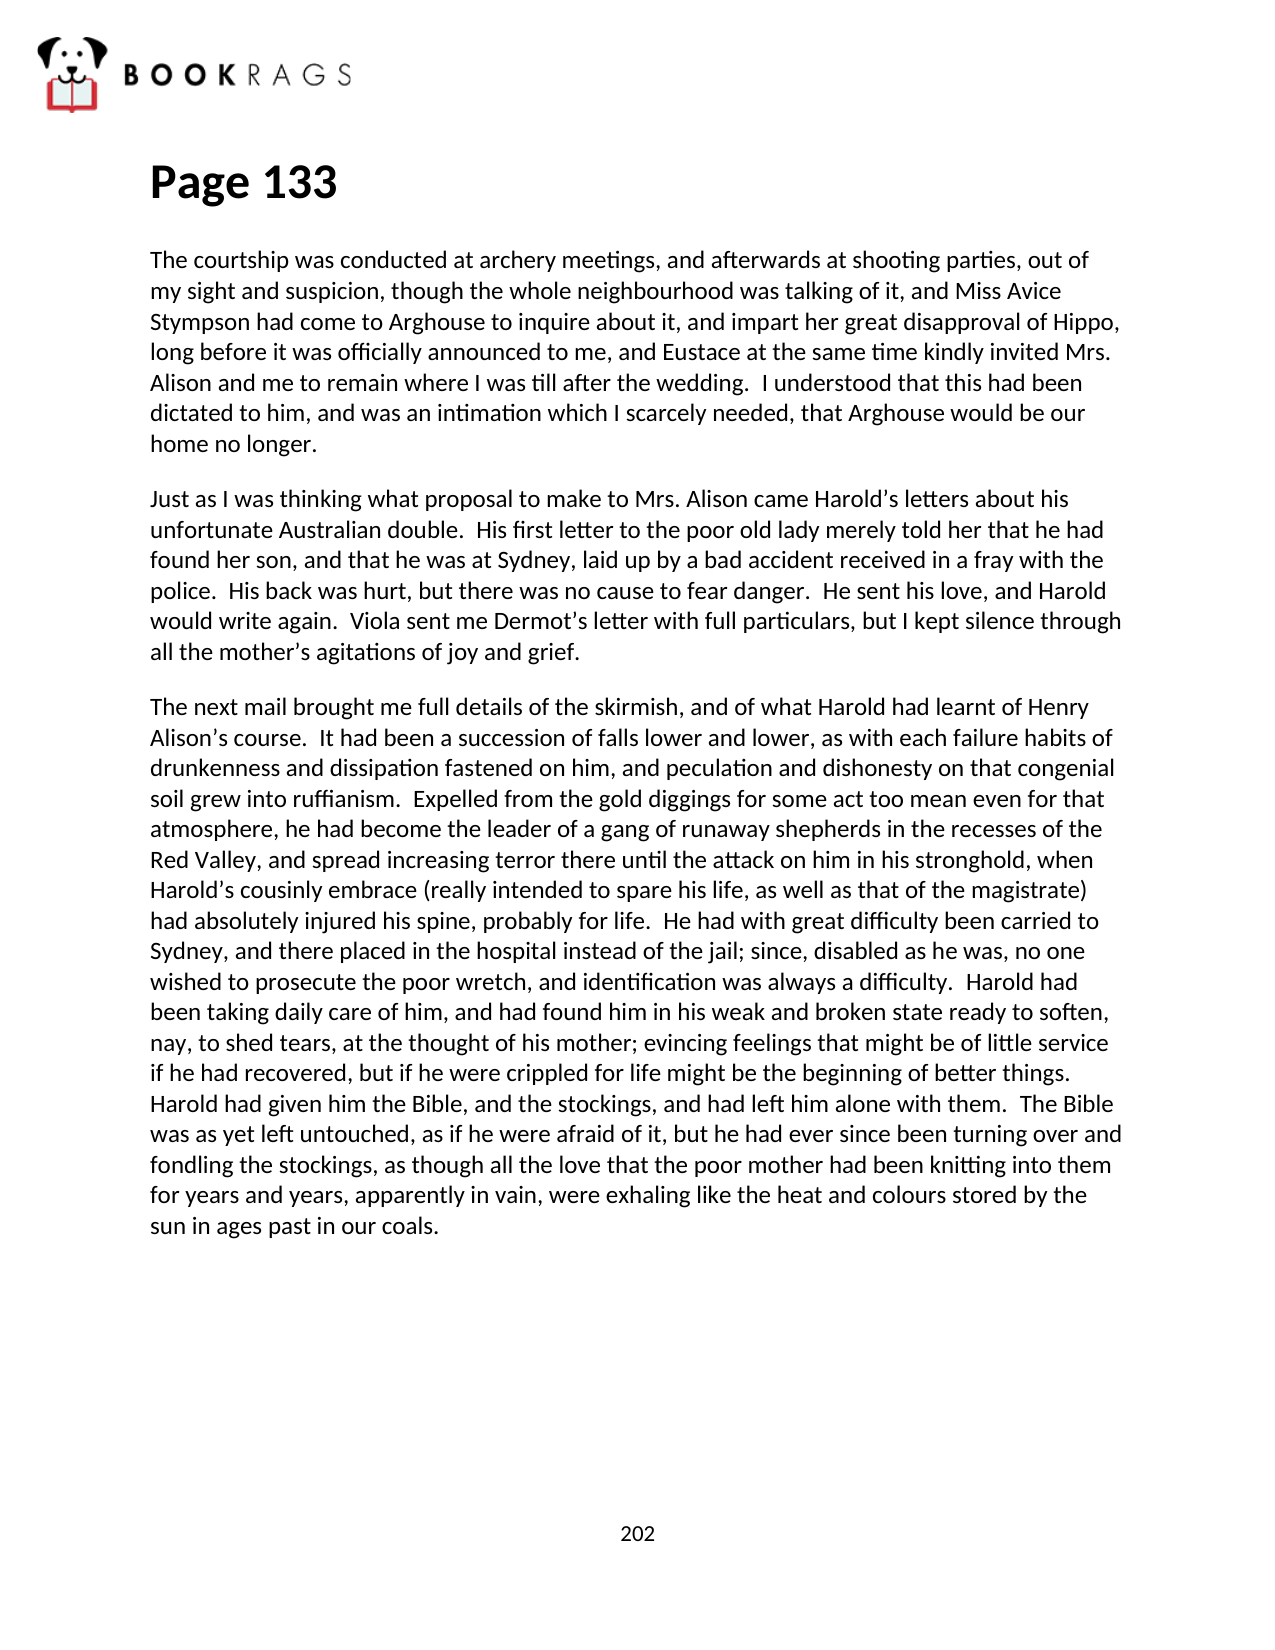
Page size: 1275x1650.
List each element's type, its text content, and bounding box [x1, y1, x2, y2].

text The next mail brought me full details of the skirmish, and of what Harold had learnt of Henry Alison’s course. It had been a succession of falls lower and lower, as with each failure habits of drunkenness and dissipation fastened on him, and peculation and dishonesty on that congenial soil grew into ruffianism. Expelled from the gold diggings for some act too mean even for that atmosphere, he had become the leader of a gang of runaway shepherds in the recesses of the Red Valley, and spread increasing terror there until the attack on him in his stronghold, when Harold’s cousinly embrace (really intended to spare his life, as well as that of the magistrate) had absolutely injured his spine, probably for life. He had with great difficulty been carried to Sydney, and there placed in the hospital instead of the jail; since, disabled as he was, no one wished to prosecute the poor wretch, and identification was always a difficulty. Harold had been taking daily care of him, and had found him in his weak and broken state ready to soften, nay, to shed tears, at the thought of his mother; evincing feelings that might be of little service if he had recovered, but if he were crippled for life might be the beginning of better things. Harold had given him the Bible, and the stockings, and had left him alone with them. The Bible was as yet left untouched, as if he were afraid of it, but he had ever since been turning over and fondling the stockings, as though all the love that the poor mother had been knitting into them for years and years, apparently in vain, were exhaling like the heat and colours stored by the sun in ages past in our coals. [150, 691, 1125, 1241]
text Just as I was thinking what proposal to make to Mrs. Alison came Harold’s letters about his unfortunate Australian double. His first letter to the poor old lady merely told her that he had found her son, and that he was at Sydney, laid up by a bad accident received in a fray with the police. His back was hurt, but there was no cause to fear danger. He sent his love, and Harold would write again. Viola sent me Dermot’s letter with full particulars, but I kept silence through all the mother’s agitations of joy and grief. [150, 483, 1125, 666]
text Page 133 [150, 150, 1125, 211]
picture [37, 37, 351, 113]
text The courtship was conducted at archery meetings, and afterwards at shooting parties, out of my sight and suspicion, though the whole neighbourhood was talking of it, and Miss Avice Stympson had come to Arghouse to inquire about it, and impart her great disapproval of Hippo, long before it was officially announced to me, and Eustace at the same time kindly invited Mrs. Alison and me to remain where I was till after the wedding. I understood that this had been dictated to him, and was an intimation which I scarcely needed, that Arghouse would be our home no longer. [150, 244, 1125, 458]
